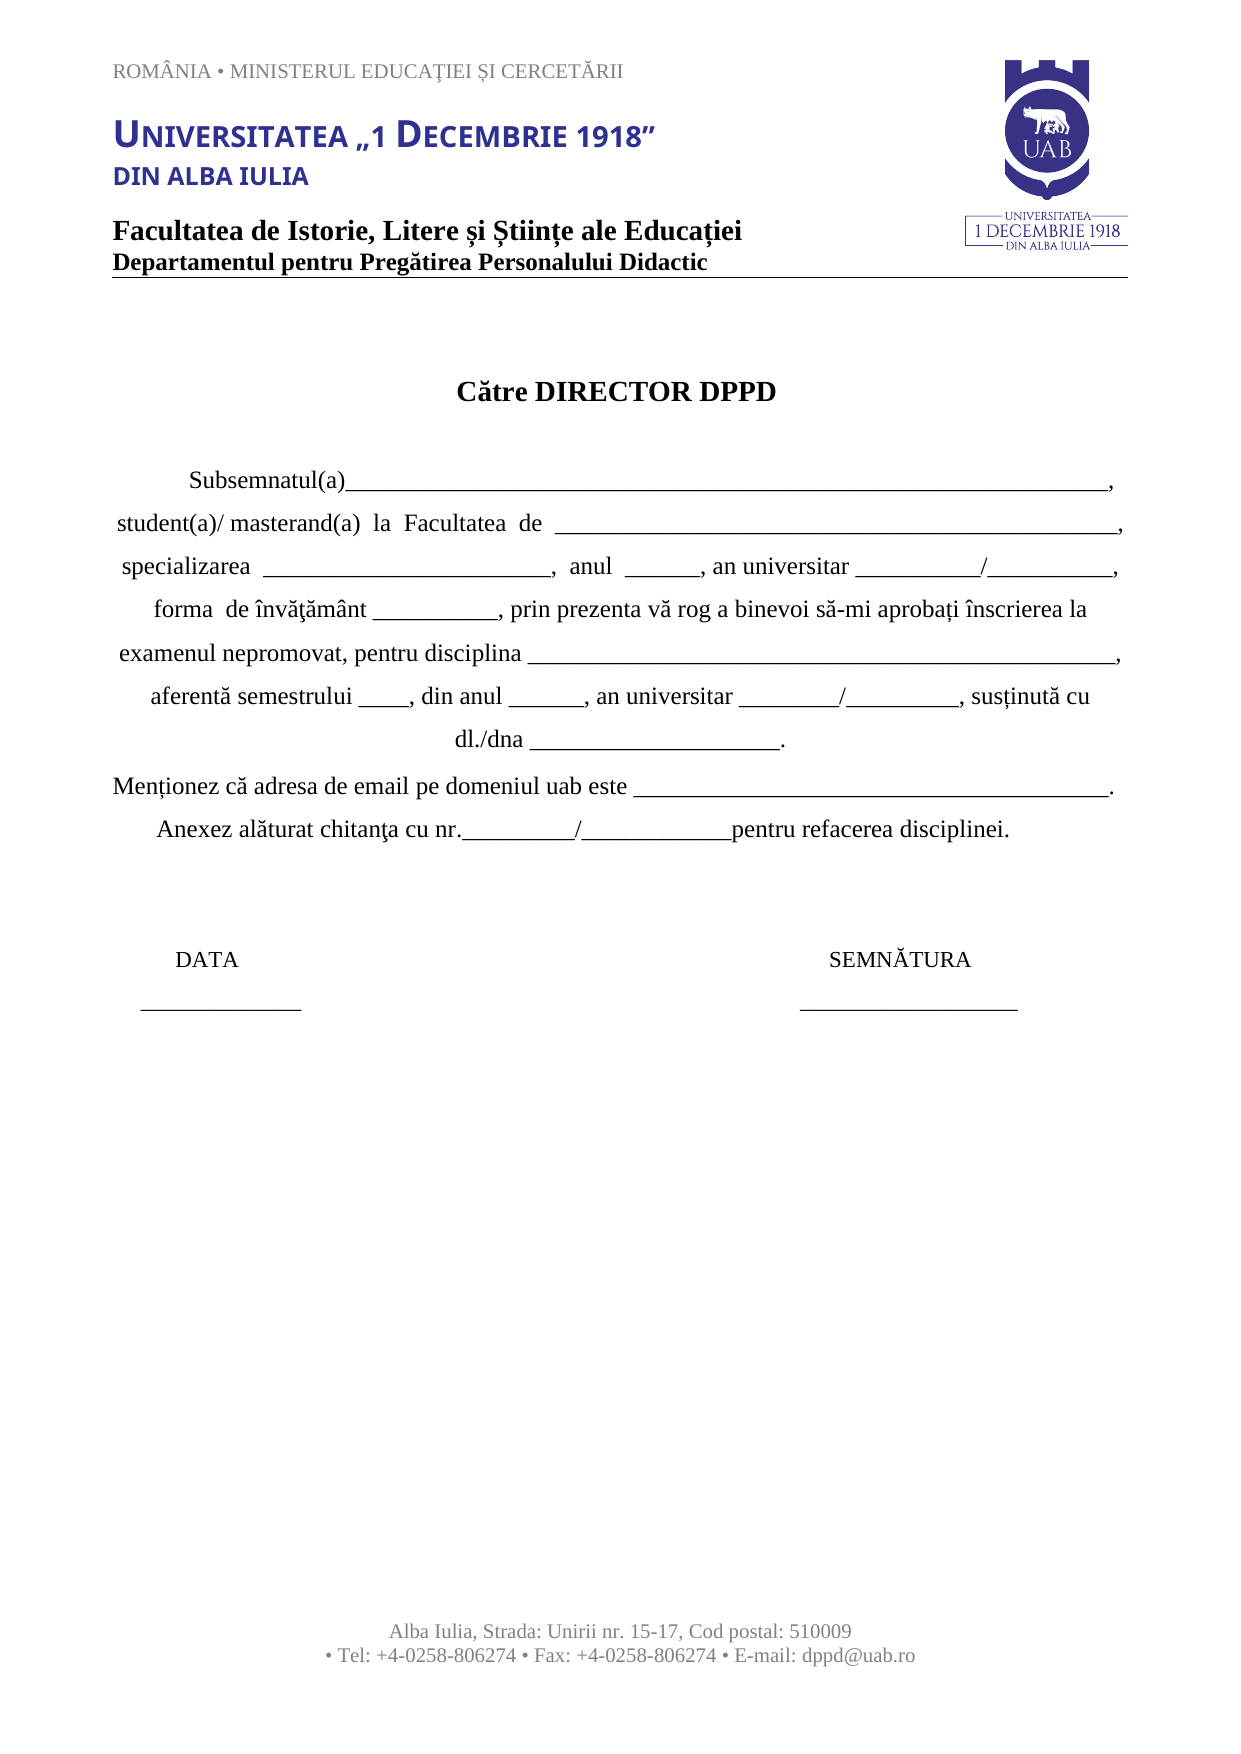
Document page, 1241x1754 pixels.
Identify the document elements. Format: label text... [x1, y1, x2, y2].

text Menționez că adresa de email pe domeniul uab este ______________________________________. Anexez alăturat chitanţa cu nr._________/____________pentru refacerea disciplinei. [112, 771, 1128, 886]
text Către DIRECTOR DPPD Subsemnatul(a)_____________________________________________________________, student(a)/ masterand(a) la Facultatea de _____________________________________________, specializarea _______________________, anul ______, an universitar __________/__________, forma de învăţământ __________, prin prezenta vă rog a binevoi să-mi aprobați înscrierea la examenul nepromovat, pentru disciplina _______________________________________________, aferentă semestrului ____, din anul ______, an universitar ________/_________, susținută cu dl./dna ____________________. [112, 374, 1128, 753]
picture [965, 60, 1128, 250]
text DATA SEMNĂTURA ______________ ___________________ [112, 904, 1128, 1014]
